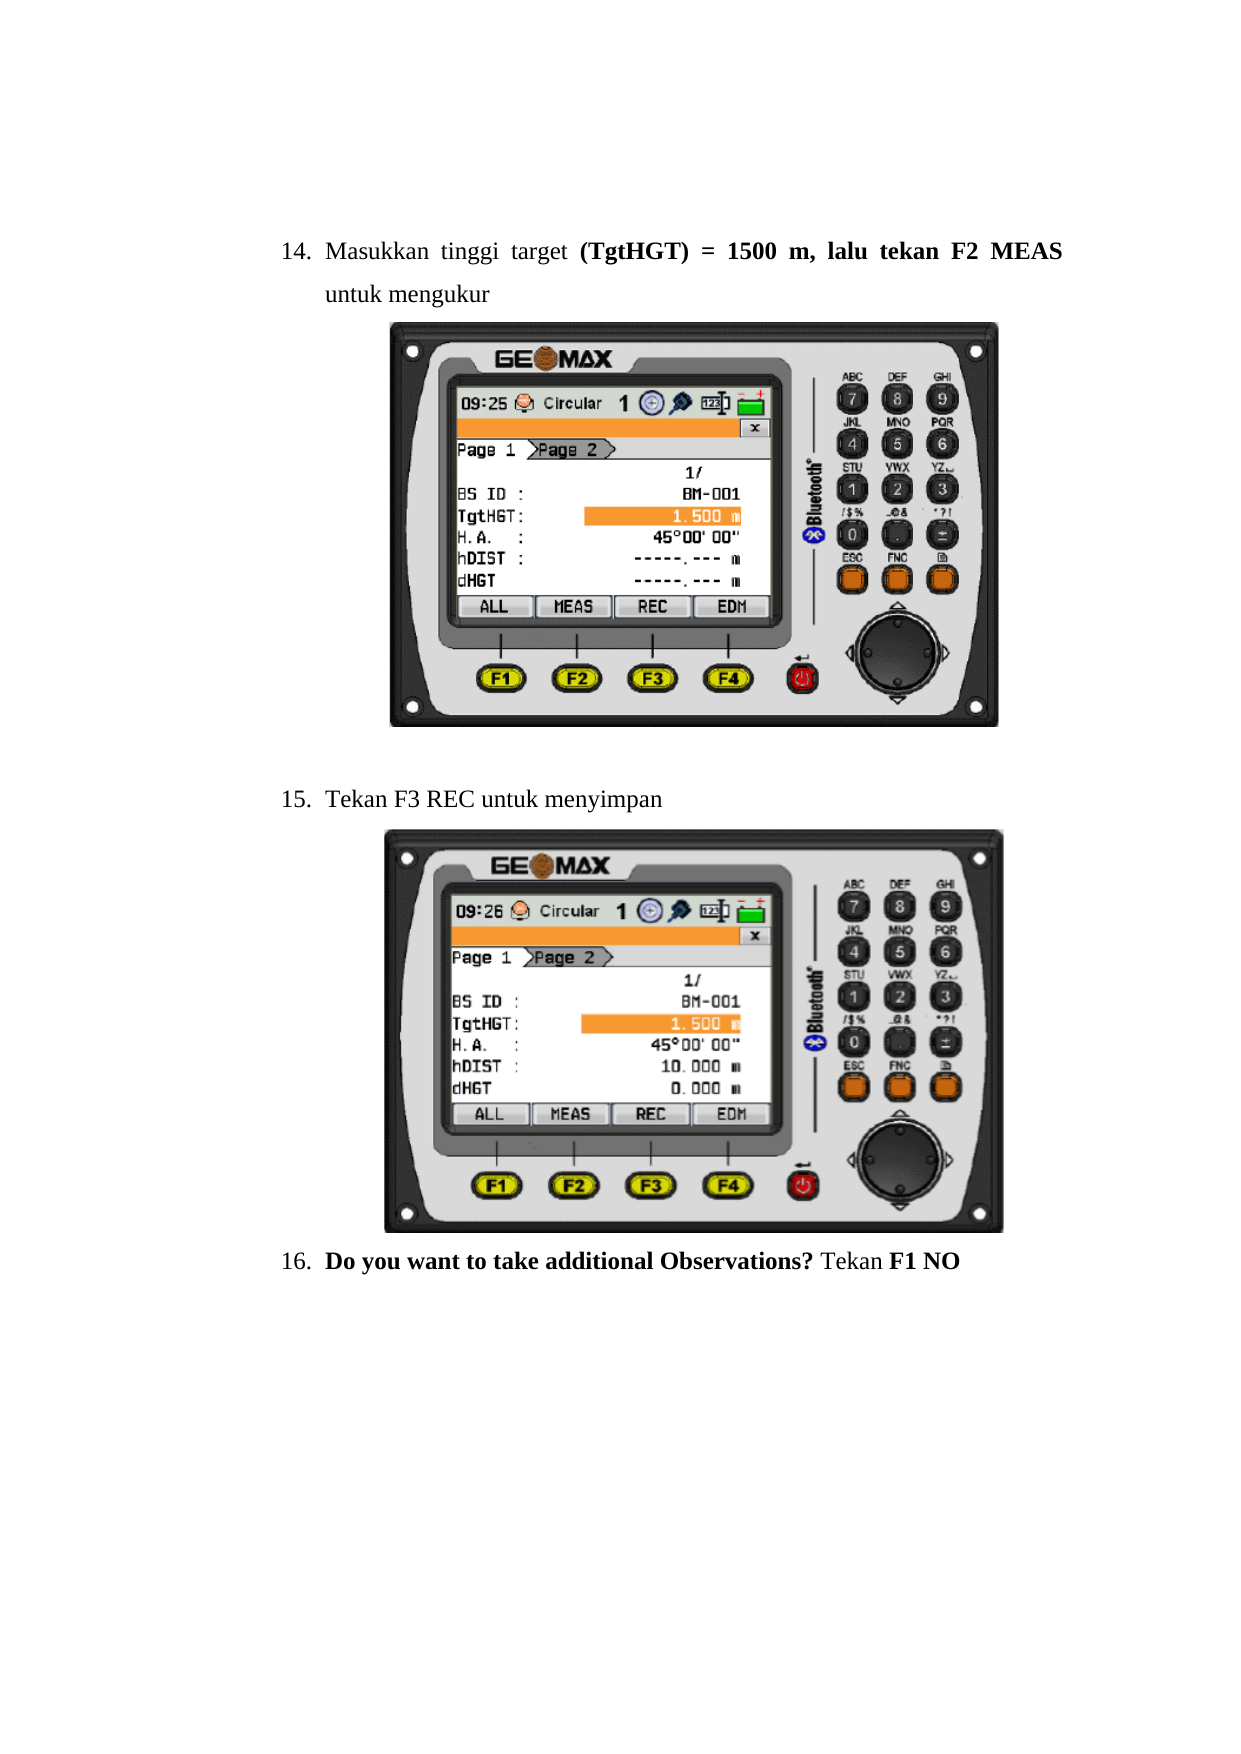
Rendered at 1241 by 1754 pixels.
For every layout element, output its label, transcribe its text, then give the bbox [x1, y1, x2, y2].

list Masukkan tinggi target (TgtHGT) = 1500 m, lalu tekan F2 MEAS untuk mengukur [281, 236, 1063, 308]
picture [389, 322, 999, 727]
list Do you want to take additional Observations? Tekan F1 NO [281, 1246, 1063, 1275]
picture [384, 827, 1004, 1233]
list Tekan F3 REC untuk menyimpan [281, 784, 1063, 813]
